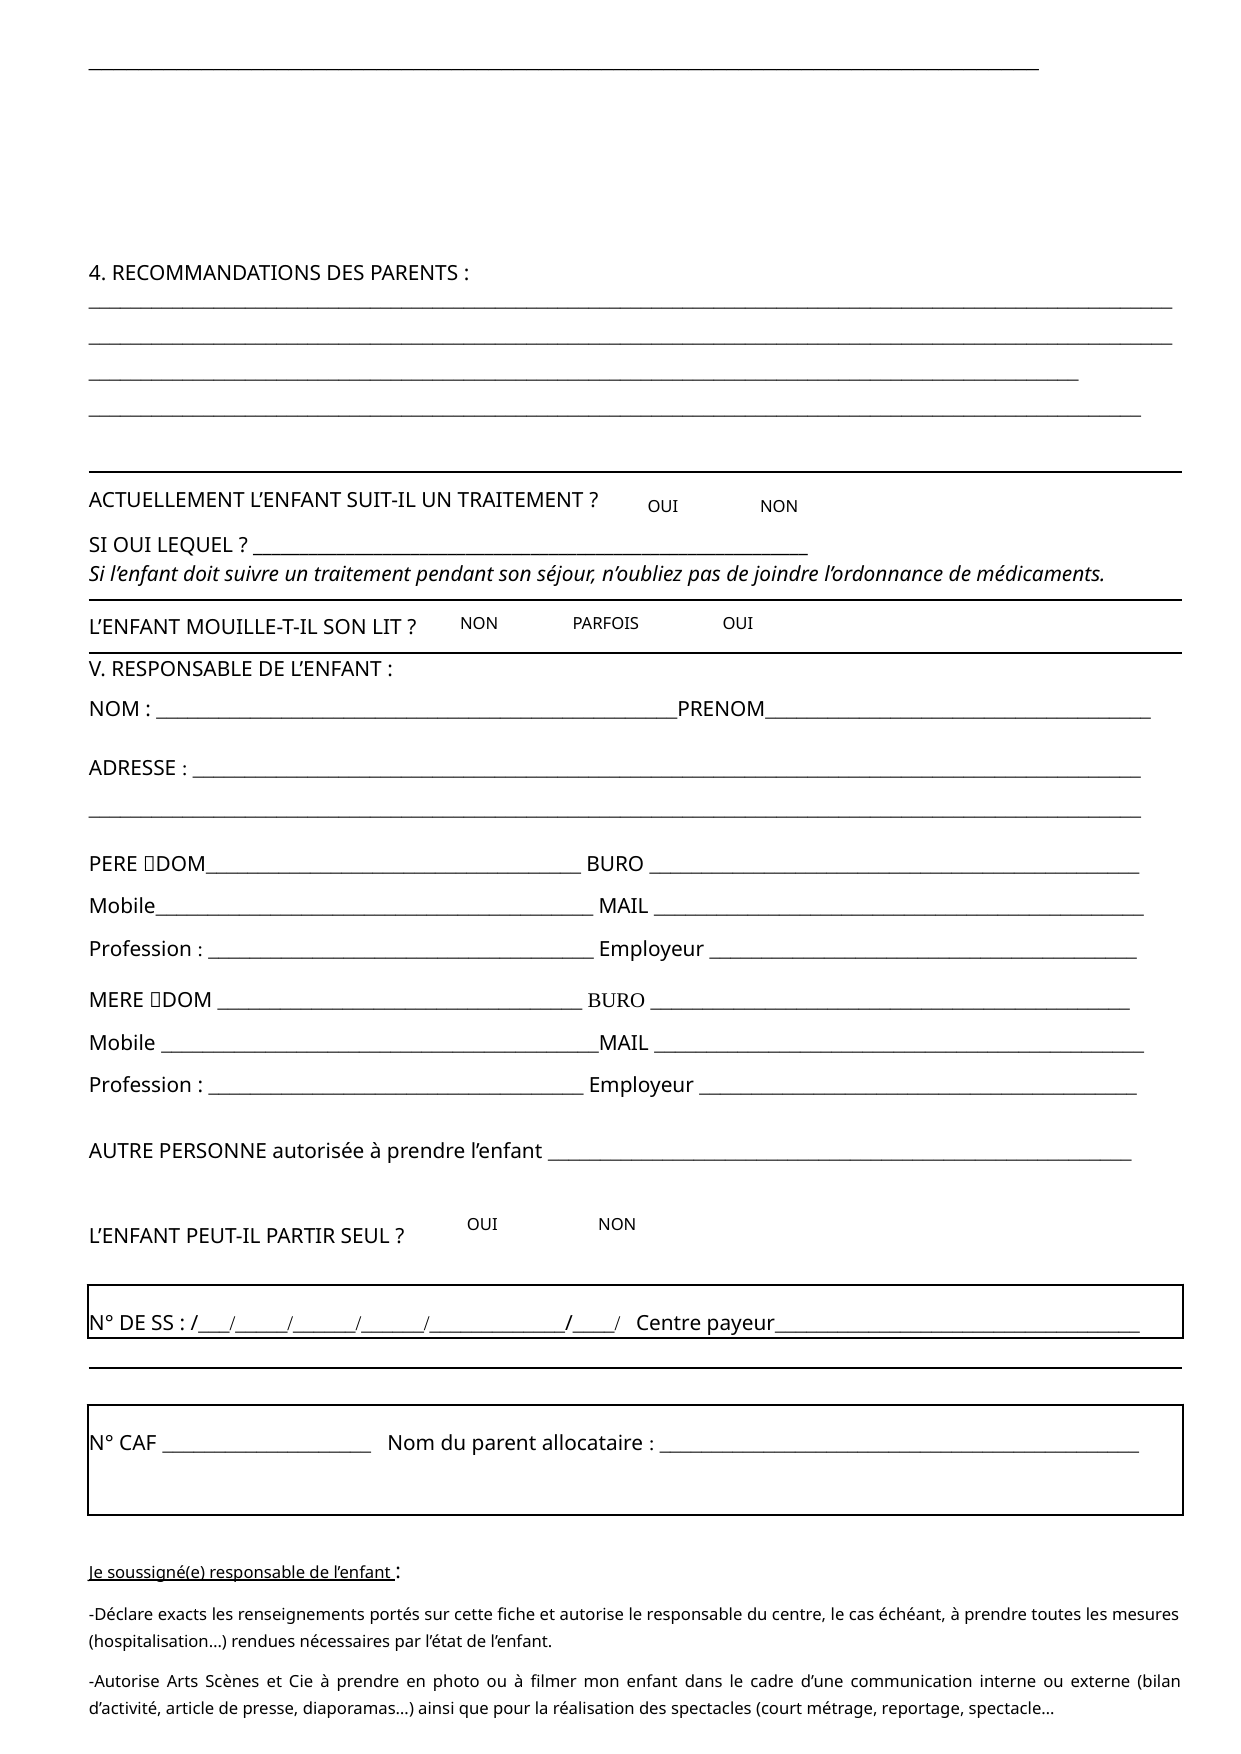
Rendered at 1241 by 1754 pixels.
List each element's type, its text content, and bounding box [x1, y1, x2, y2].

text NOM : __________________________________________________PRENOM_____________________________________ [89, 694, 1182, 722]
text _____________________________________________________________________________________________________ [89, 395, 1182, 419]
text Profession : _____________________________________ Employeur _________________________________________ [89, 934, 1198, 962]
text -Autorise Arts Scènes et Cie à prendre en photo ou à filmer mon enfant dans le cadre d’une communication interne ou externe (bilan d’activité, article de presse, diaporamas…) ainsi que pour la réalisation des spectacles (court métrage, reportage, spectacle… [89, 1669, 1182, 1719]
text N° DE SS : /___/_____/______/______/_____________/____/ Centre payeur___________________________________ [89, 1306, 1182, 1337]
text 4. RECOMMANDATIONS DES PARENTS : [89, 258, 1182, 287]
text SI OUI LEQUEL ? ____________________________________________________________ [89, 530, 1182, 559]
text V. RESPONSABLE DE L’ENFANT : [89, 654, 1182, 682]
text Mobile __________________________________________MAIL _______________________________________________ [89, 1028, 1182, 1056]
text Mobile__________________________________________ MAIL _______________________________________________ [89, 889, 1182, 920]
text Si l’enfant doit suivre un traitement pendant son séjour, n’oubliez pas de joindre l’ordonnance de médicaments. [89, 559, 1182, 587]
text ADRESSE : ___________________________________________________________________________________________ [89, 751, 1182, 782]
text _______________________________________________________________________________________________________________________________________________________________________________________________________________________________________________________________________________________________________________ [89, 287, 1182, 383]
text N° CAF ____________________ Nom du parent allocataire : ______________________________________________ [89, 1426, 1182, 1457]
text AUTRE PERSONNE autorisée à prendre l’enfant ________________________________________________________ [89, 1136, 1182, 1164]
text PERE DOM____________________________________ BURO _______________________________________________ [89, 847, 1182, 877]
text MERE DOM ___________________________________ BURO ______________________________________________ [89, 985, 1182, 1014]
text -Déclare exacts les renseignements portés sur cette fiche et autorise le responsable du centre, le cas échéant, à prendre toutes les mesures (hospitalisation…) rendues nécessaires par l’état de l’enfant. [89, 1602, 1182, 1652]
text ACTUELLEMENT L’ENFANT SUIT-IL UN TRAITEMENT ? [89, 485, 1182, 513]
text Profession : ____________________________________ Employeur __________________________________________ [89, 1070, 1182, 1099]
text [89, 44, 1155, 73]
text L’ENFANT MOUILLE-T-IL SON LIT ? [89, 612, 1182, 640]
text _____________________________________________________________________________________________________ [89, 794, 1182, 820]
text Je soussigné(e) responsable de l’enfant : [89, 1556, 1182, 1584]
text L’ENFANT PEUT-IL PARTIR SEUL ? [89, 1221, 1182, 1249]
